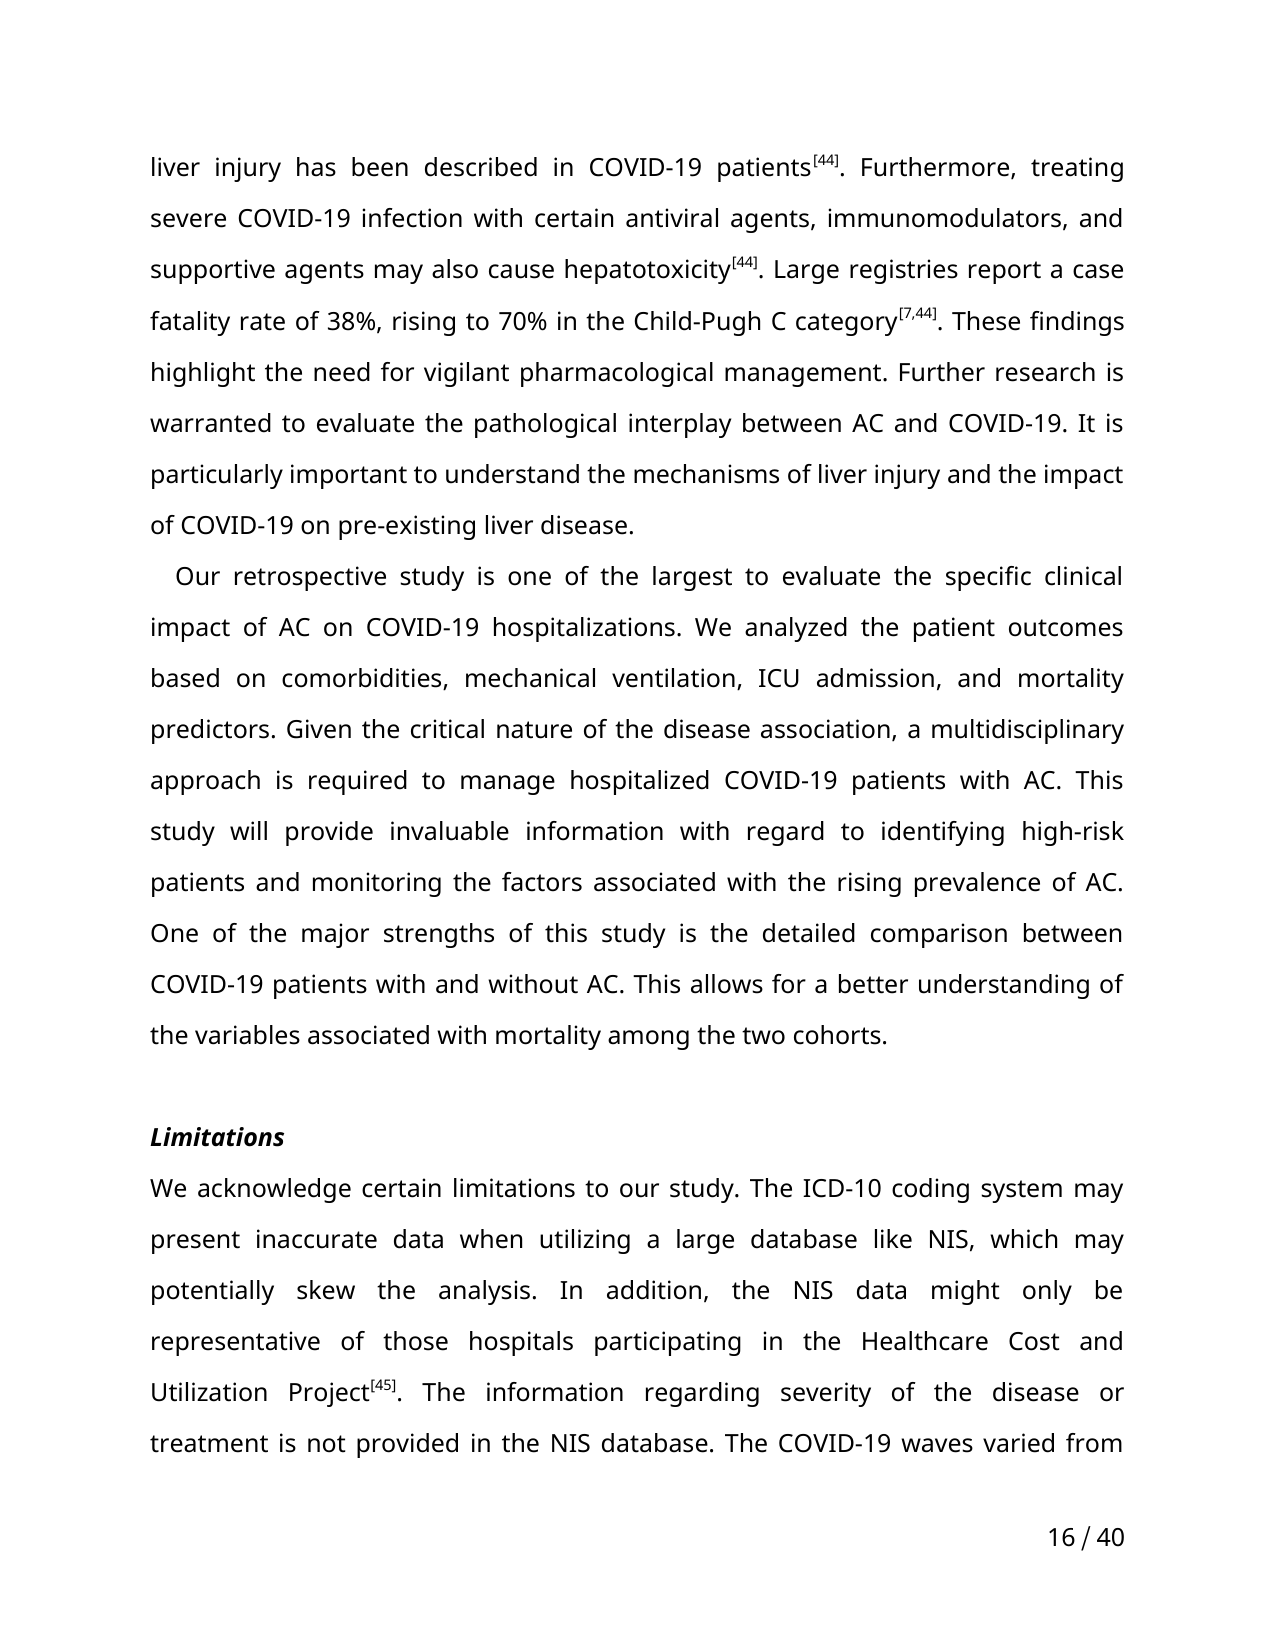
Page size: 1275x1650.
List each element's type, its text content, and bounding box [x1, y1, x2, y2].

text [150, 1171, 1125, 1460]
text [150, 150, 1125, 541]
text Limitations [150, 1120, 1125, 1154]
text Our retrospective study is one of the largest to evaluate the specific clinical impact of AC on COVID-19 hospitalizations. We analyzed the patient outcomes based on comorbidities, mechanical ventilation, ICU admission, and mortality predictors. Given the critical nature of the disease association, a multidisciplinary approach is required to manage hospitalized COVID-19 patients with AC. This study will provide invaluable information with regard to identifying high-risk patients and monitoring the factors associated with the rising prevalence of AC. One of the major strengths of this study is the detailed comparison between COVID-19 patients with and without AC. This allows for a better understanding of the variables associated with mortality among the two cohorts. [150, 558, 1125, 1052]
